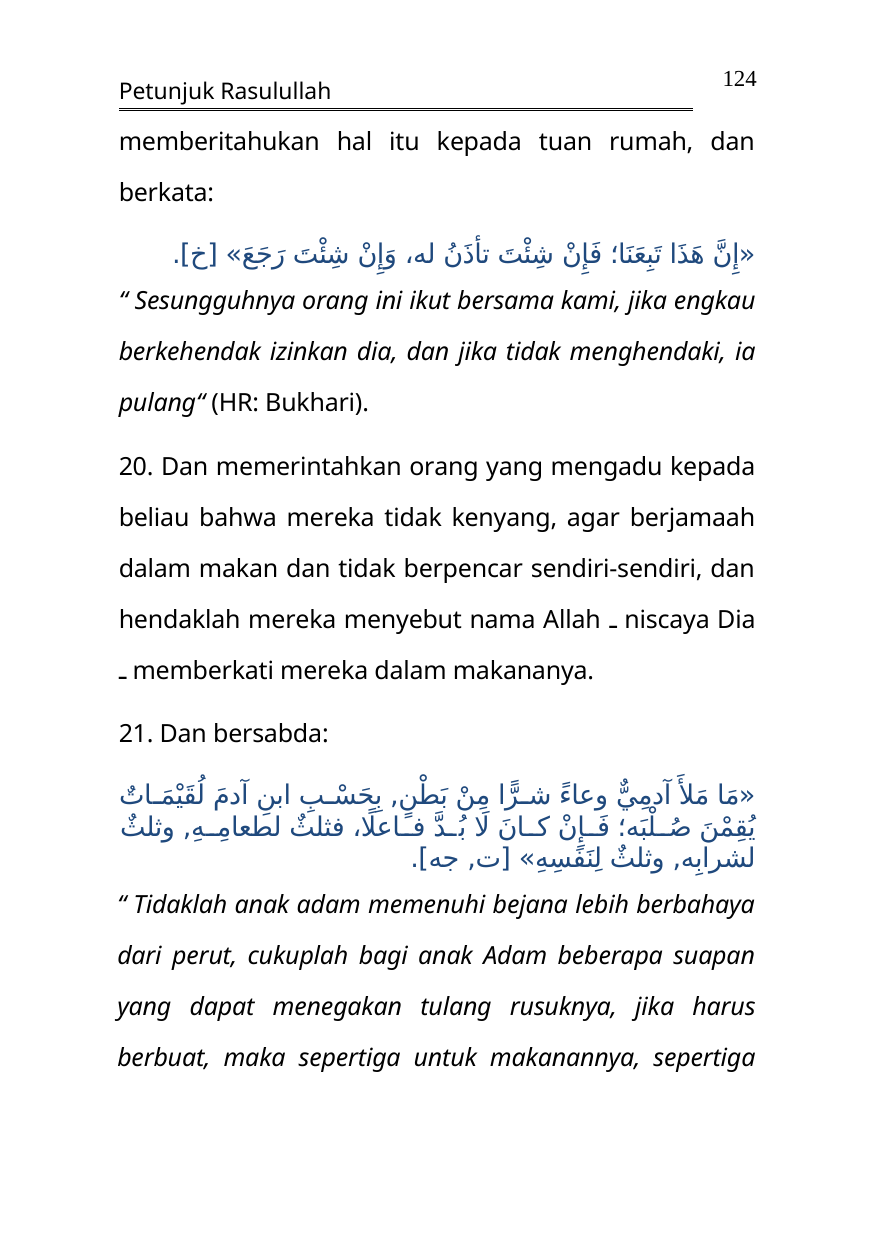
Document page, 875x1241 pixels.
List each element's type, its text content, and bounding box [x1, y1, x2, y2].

text 20. Dan memerintahkan orang yang mengadu kepada beliau bahwa mereka tidak kenyang, agar berjamaah dalam makan dan tidak berpencar sendiri-sendiri, dan hendaklah mereka menyebut nama Allah ـ niscaya Dia ـ memberkati mereka dalam makananya. [118, 448, 756, 686]
text «مَا مَلأَ آدمِيٌّ وعاءً شرًّا مِنْ بَطْنٍ, بِحَسْبِ ابنِ آدمَ لُقَيْمَاتٌ يُقِمْنَ صُلْبَه؛ فَإِنْ كانَ لَا بُدَّ فاعلًا، فثلثٌ لطعامِهِ, وثلثٌ لشرابِه, وثلثٌ لِنَفَسِهِ» [ت, جه]. [118, 779, 756, 874]
text 21. Dan bersabda: [118, 716, 756, 750]
text «إِنَّ هَذَا تَبِعَنَا؛ فَإِنْ شِئْتَ تأذَنُ له، وَإِنْ شِئْتَ رَجَعَ» [خ]. [118, 238, 756, 270]
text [117, 887, 756, 1074]
text “ Sesungguhnya orang ini ikut bersama kami, jika engkau berkehendak izinkan dia, dan jika tidak menghendaki, ia pulang“ (HR: Bukhari). [118, 283, 756, 419]
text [118, 124, 756, 209]
